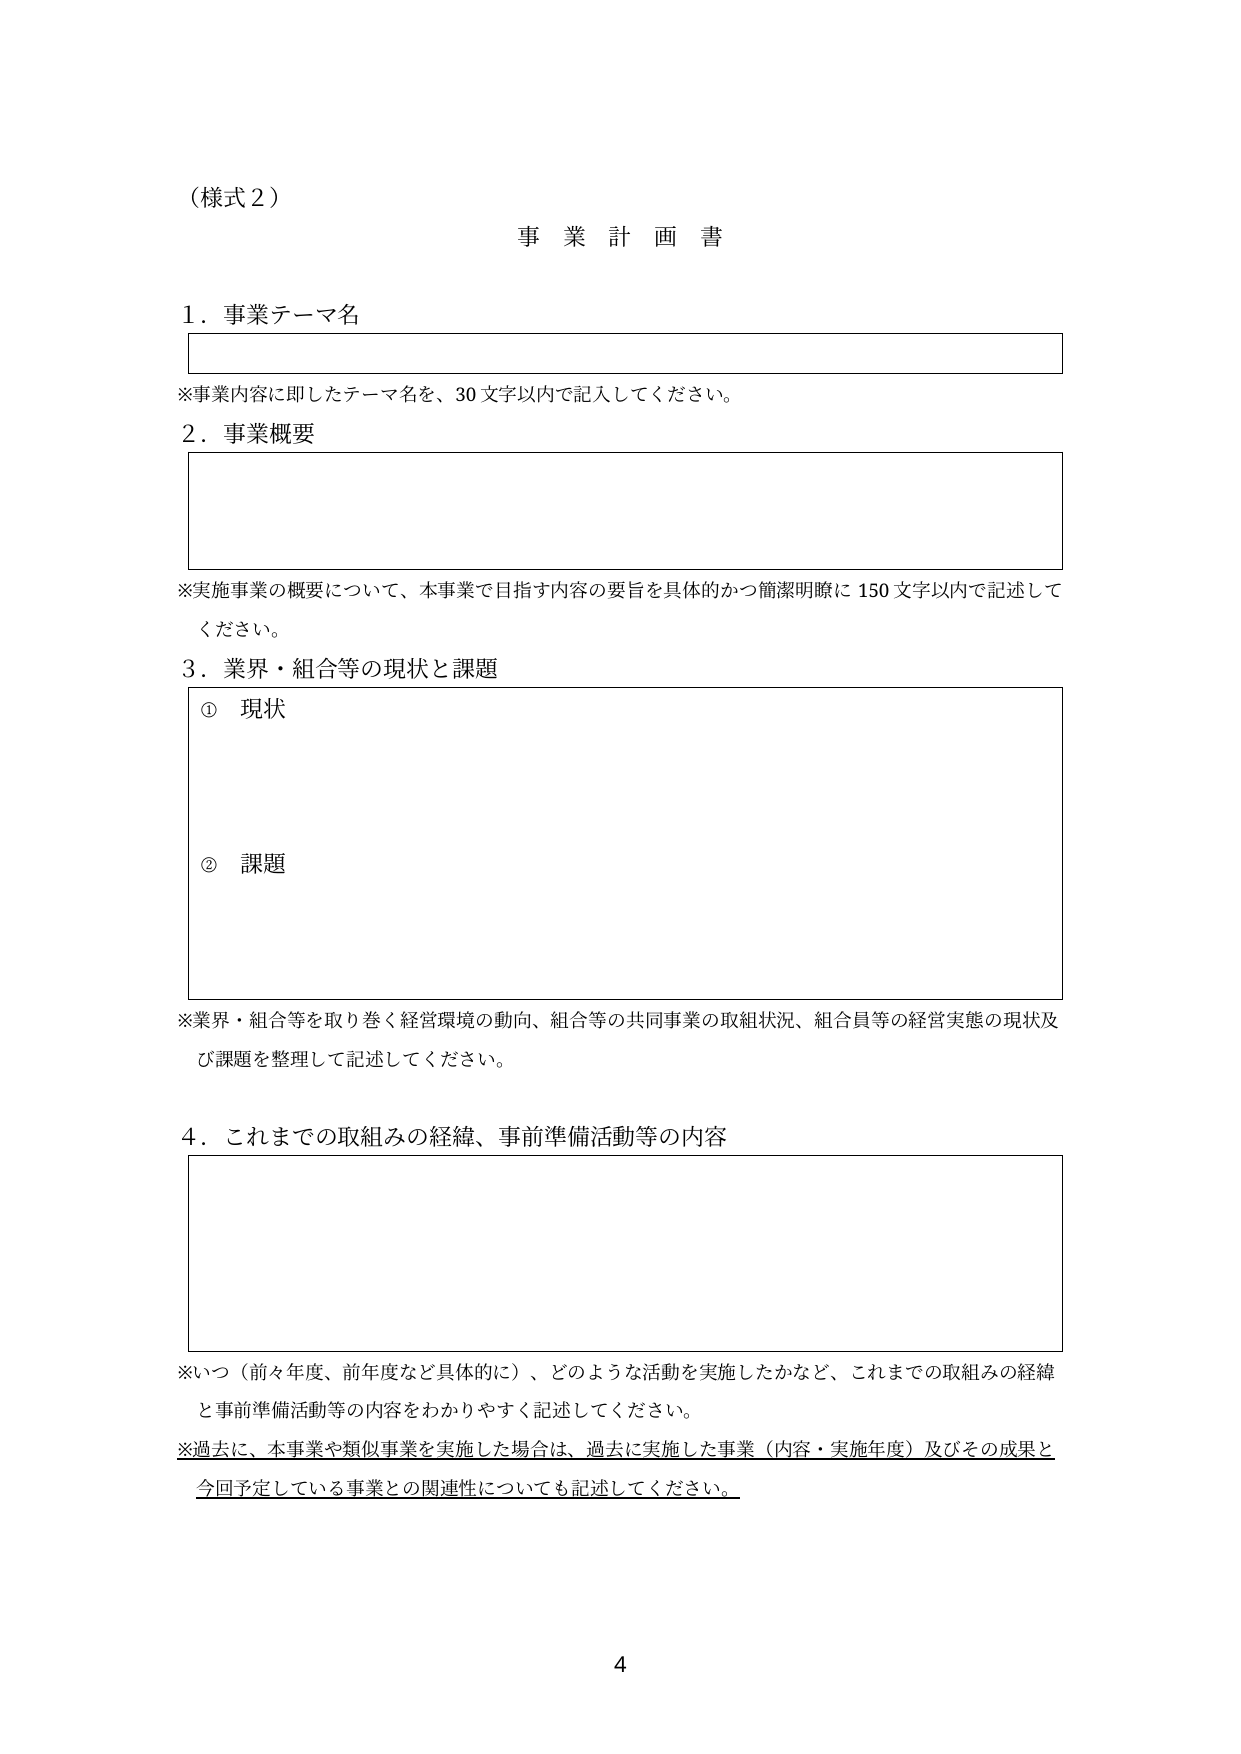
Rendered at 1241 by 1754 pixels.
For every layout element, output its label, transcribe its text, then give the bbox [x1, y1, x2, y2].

text 事 業 計 画 書 [177, 216, 1063, 255]
text ※実施事業の概要について、本事業で目指す内容の要旨を具体的かつ簡潔明瞭に150文字以内で記述してください。 [177, 570, 1063, 648]
text ４．これまでの取組みの経緯、事前準備活動等の内容 [177, 1116, 1063, 1155]
table_header [189, 334, 1062, 373]
text ※いつ（前々年度、前年度など具体的に）、どのような活動を実施したかなど、これまでの取組みの経緯と事前準備活動等の内容をわかりやすく記述してください。 [177, 1352, 1063, 1429]
table_header ① 現状 ② 課題 [189, 688, 1062, 999]
text ２．事業概要 [177, 413, 1063, 452]
text ３．業界・組合等の現状と課題 [177, 648, 1063, 687]
table_header [189, 1156, 1062, 1351]
text ※過去に、本事業や類似事業を実施した場合は、過去に実施した事業（内容・実施年度）及びその成果と今回予定している事業との関連性についても記述してください。 [177, 1429, 1063, 1507]
text ※事業内容に即したテーマ名を、30文字以内で記入してください。 [177, 374, 1063, 413]
text （様式２） [177, 178, 1063, 216]
table_header [189, 453, 1062, 569]
text １．事業テーマ名 [177, 294, 1063, 333]
text ※業界・組合等を取り巻く経営環境の動向、組合等の共同事業の取組状況、組合員等の経営実態の現状及び課題を整理して記述してください。 [177, 1000, 1063, 1077]
